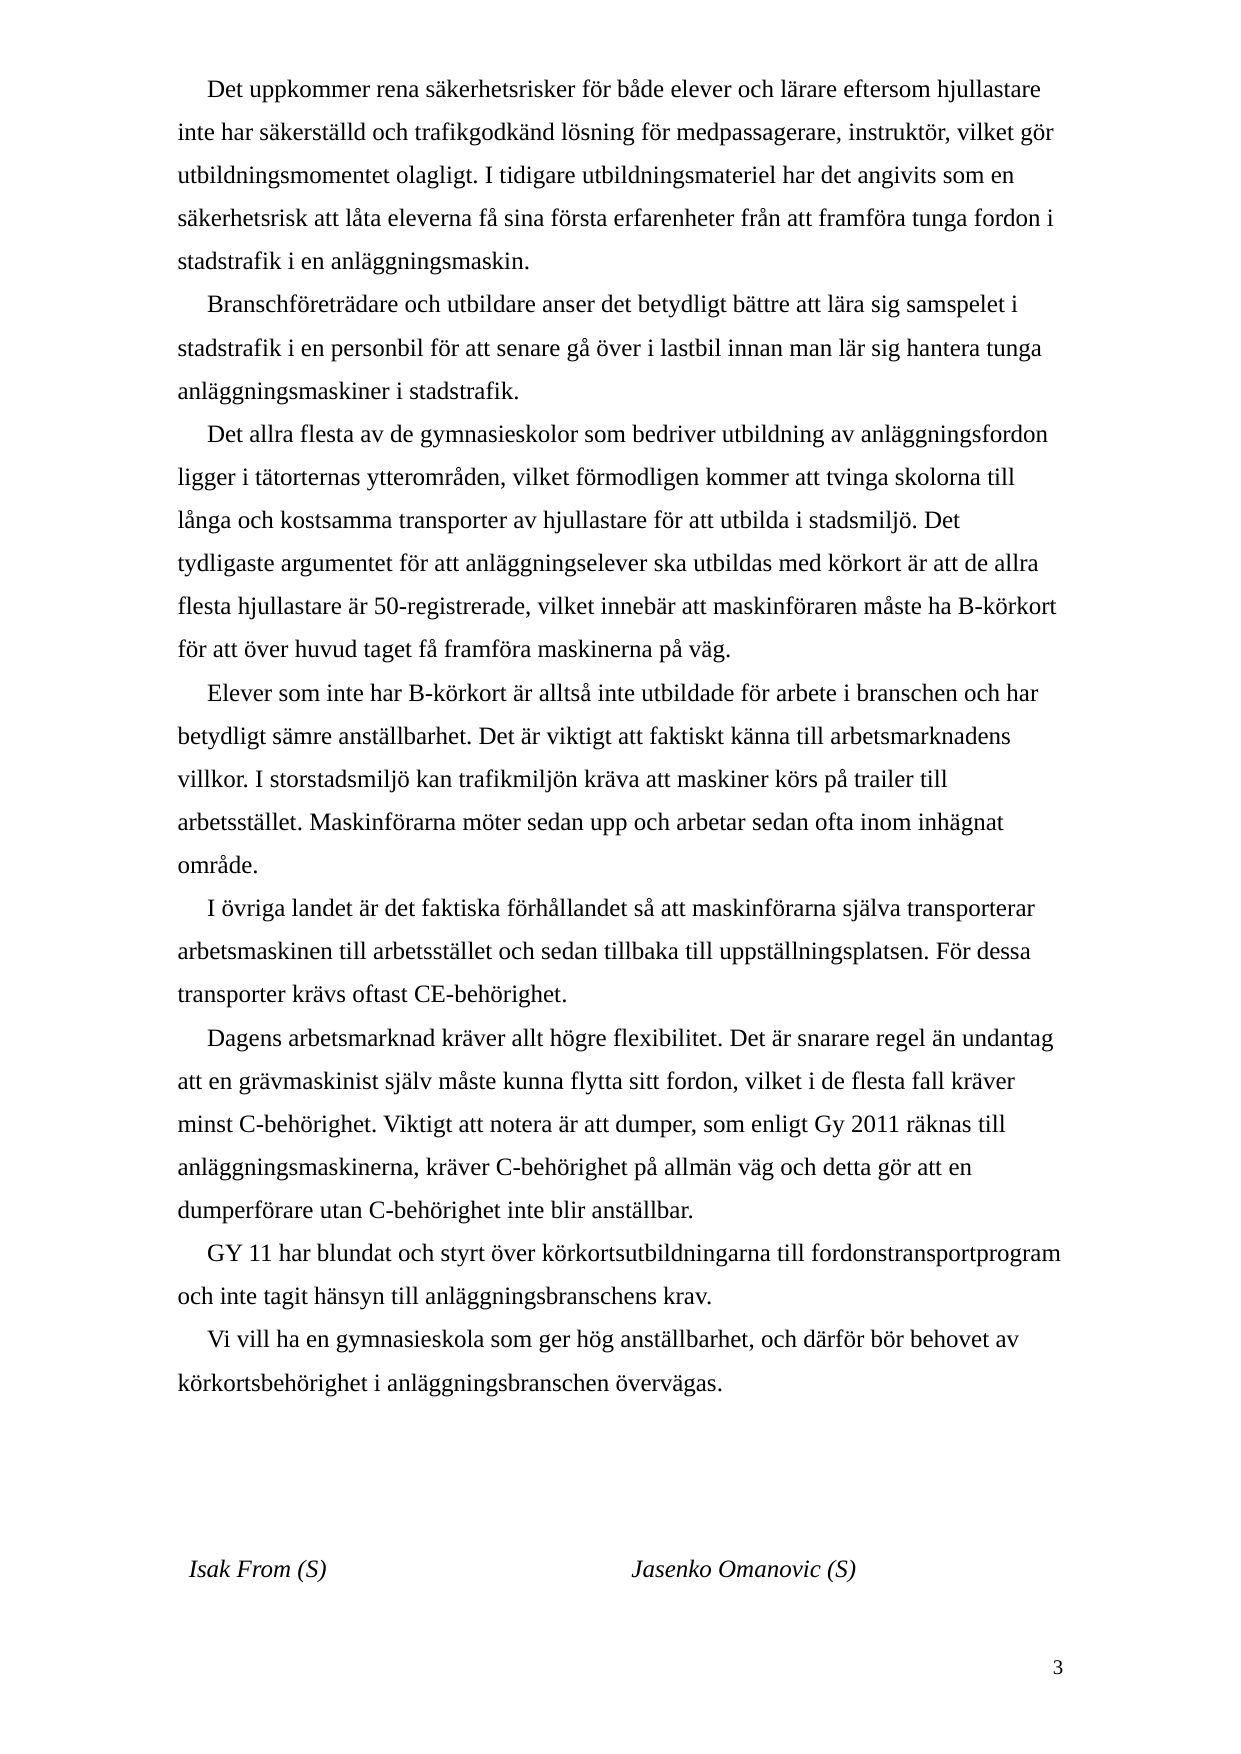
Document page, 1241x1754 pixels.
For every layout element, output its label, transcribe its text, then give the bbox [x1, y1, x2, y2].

text GY 11 har blundat och styrt över körkortsutbildningarna till fordonstransportprogram och inte tagit hänsyn till anläggningsbranschens krav. [177, 1238, 1063, 1310]
text Branschföreträdare och utbildare anser det betydligt bättre att lära sig samspelet i stadstrafik i en personbil för att senare gå över i lastbil innan man lär sig hantera tunga anläggningsmaskiner i stadstrafik. [177, 289, 1063, 404]
text Det allra flesta av de gymnasieskolor som bedriver utbildning av anläggningsfordon ligger i tätorternas ytterområden, vilket förmodligen kommer att tvinga skolorna till långa och kostsamma transporter av hjullastare för att utbilda i stadsmiljö. Det tydligaste argumentet för att anläggningselever ska utbildas med körkort är att de allra flesta hjullastare är 50-registrerade, vilket innebär att maskinföraren måste ha B-körkort för att över huvud taget få framföra maskinerna på väg. [177, 419, 1063, 663]
text Vi vill ha en gymnasieskola som ger hög anställbarhet, och därför bör behovet av körkortsbehörighet i anläggningsbranschen övervägas. [177, 1324, 1063, 1396]
text Elever som inte har B-körkort är alltså inte utbildade för arbete i branschen och har betydligt sämre anställbarhet. Det är viktigt att faktiskt känna till arbetsmarknadens villkor. I storstadsmiljö kan trafikmiljön kräva att maskiner körs på trailer till arbetsstället. Maskinförarna möter sedan upp och arbetar sedan ofta inom inhägnat område. [177, 678, 1063, 879]
text I övriga landet är det faktiska förhållandet så att maskinförarna själva transporterar arbetsmaskinen till arbetsstället och sedan tillbaka till uppställningsplatsen. För dessa transporter krävs oftast CE-behörighet. [177, 893, 1063, 1008]
table_header Jasenko Omanovic (S) [620, 1454, 1063, 1583]
text Dagens arbetsmarknad kräver allt högre flexibilitet. Det är snarare regel än undantag att en grävmaskinist själv måste kunna flytta sitt fordon, vilket i de flesta fall kräver minst C-behörighet. Viktigt att notera är att dumper, som enligt Gy 2011 räknas till anläggningsmaskinerna, kräver C-behörighet på allmän väg och detta gör att en dumperförare utan C-behörighet inte blir anställbar. [177, 1023, 1063, 1224]
table_header Isak From (S) [177, 1454, 620, 1583]
text Det uppkommer rena säkerhetsrisker för både elever och lärare eftersom hjullastare inte har säkerställd och trafikgodkänd lösning för medpassagerare, instruktör, vilket gör utbildningsmomentet olagligt. I tidigare utbildningsmateriel har det angivits som en säkerhetsrisk att låta eleverna få sina första erfarenheter från att framföra tunga fordon i stadstrafik i en anläggningsmaskin. [177, 74, 1063, 275]
